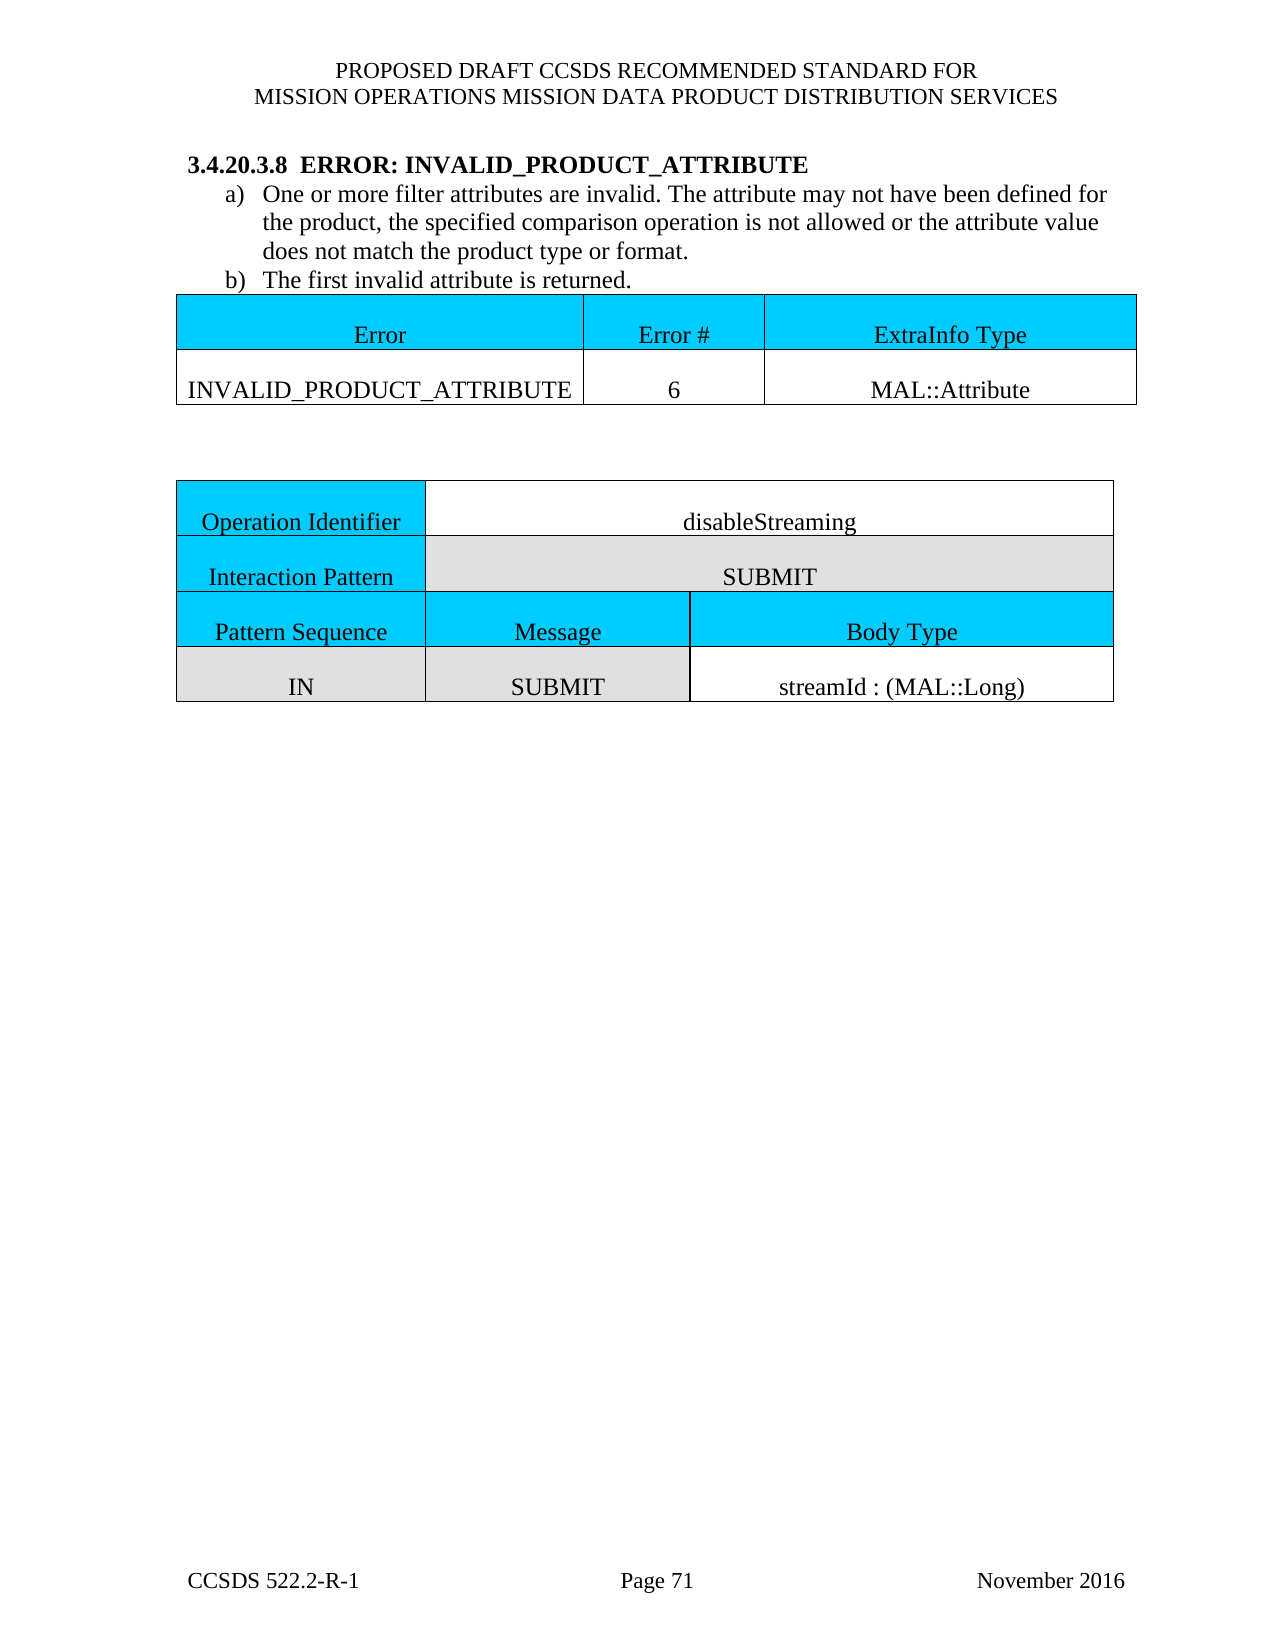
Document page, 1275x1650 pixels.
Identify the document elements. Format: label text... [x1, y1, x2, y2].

table_cell 6 [584, 350, 764, 404]
table_cell Message [426, 592, 689, 646]
table_header ExtraInfo Type [765, 295, 1136, 349]
table_cell streamId : (MAL::Long) [691, 647, 1113, 701]
table_cell SUBMIT [426, 647, 689, 701]
table_cell SUBMIT [426, 536, 1113, 591]
table_cell INVALID_PRODUCT_ATTRIBUTE [177, 350, 583, 404]
table_cell Pattern Sequence [177, 592, 425, 646]
table_cell MAL::Attribute [765, 350, 1136, 404]
table_header Error [177, 295, 583, 349]
list One or more filter attributes are invalid. The attribute may not have been defined for the product, the specified comparison operation is not allowed or the attribute value does not match the product type or format. [225, 179, 1125, 265]
table_header disableStreaming [426, 481, 1113, 535]
subtitle ERROR: INVALID_PRODUCT_ATTRIBUTE [187, 150, 1125, 179]
table_cell Body Type [691, 592, 1113, 646]
table_cell IN [177, 647, 425, 701]
table_cell Interaction Pattern [177, 536, 425, 591]
table_header Operation Identifier [177, 481, 425, 535]
list The first invalid attribute is returned. [225, 265, 1125, 294]
table_header Error # [584, 295, 764, 349]
